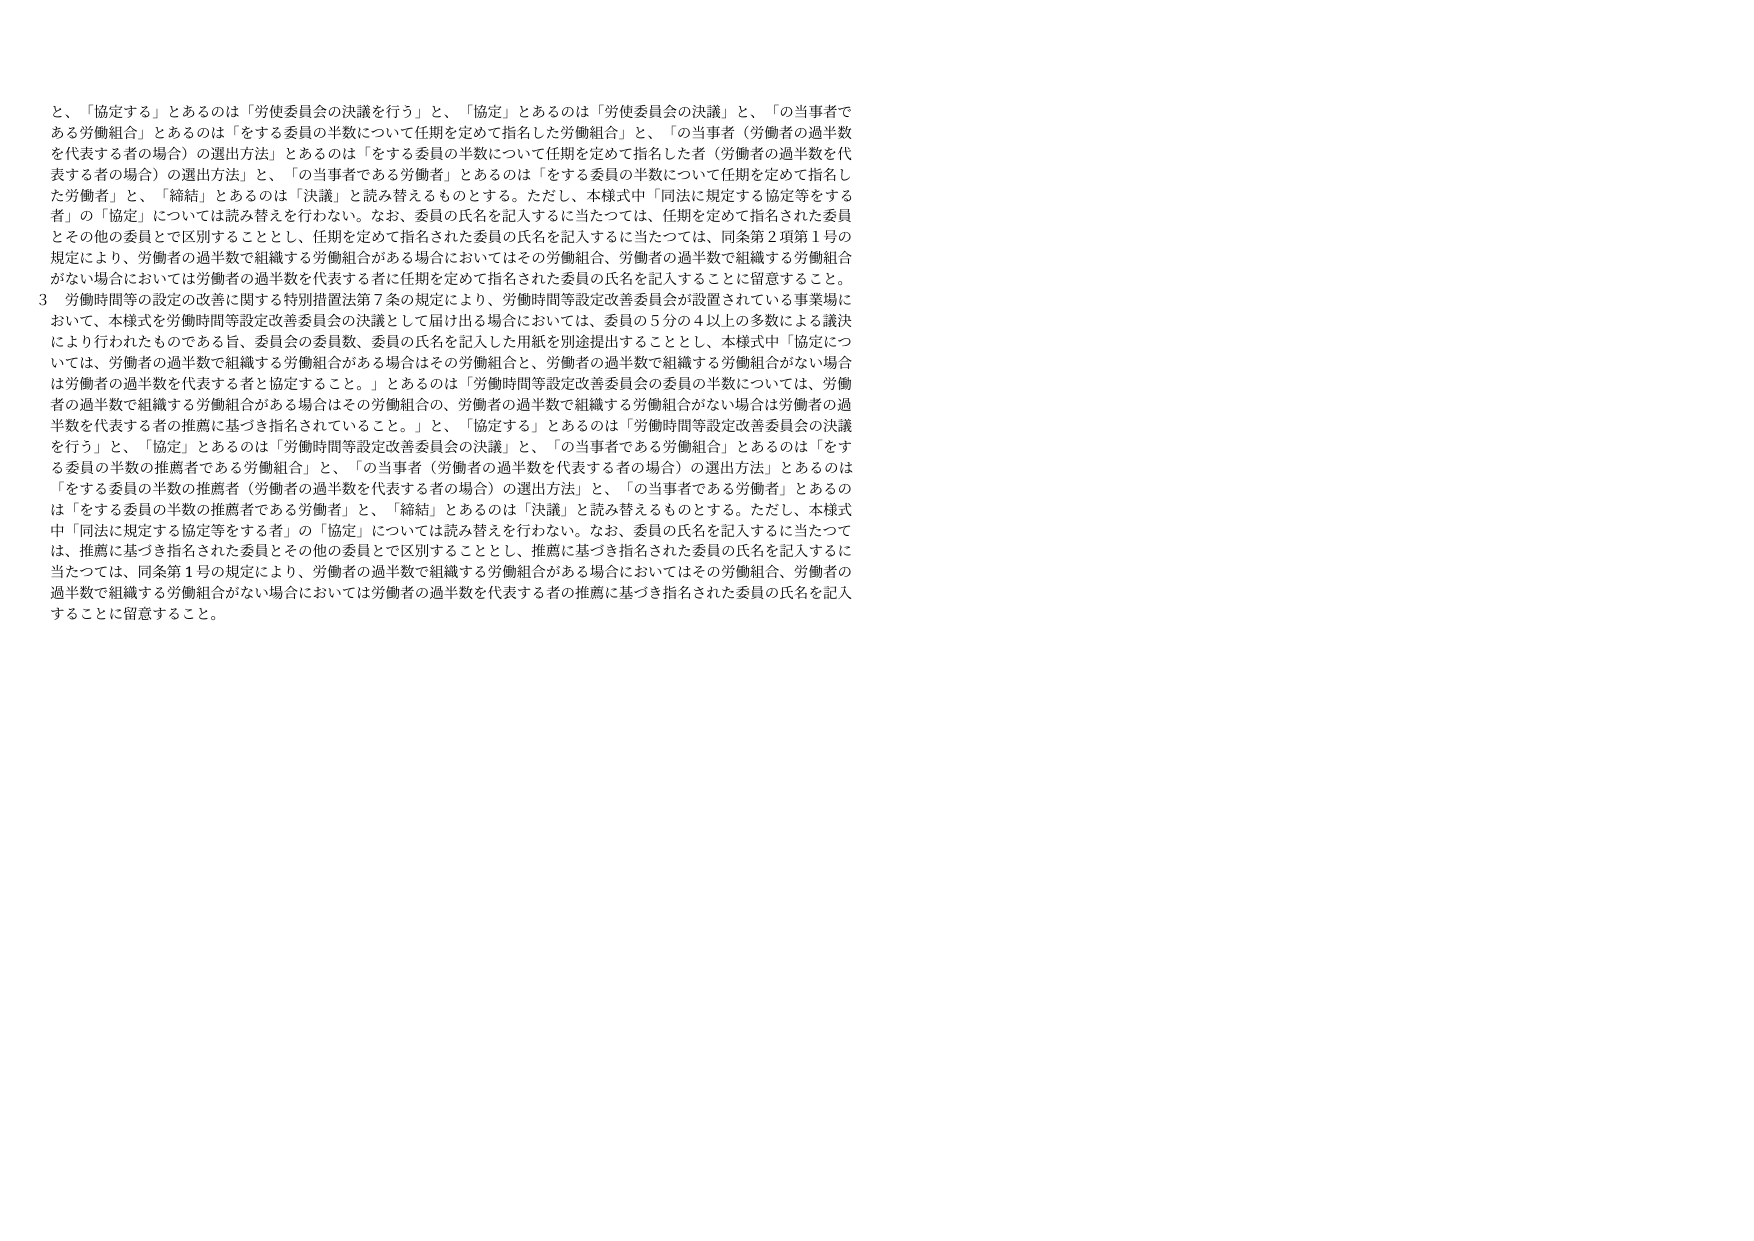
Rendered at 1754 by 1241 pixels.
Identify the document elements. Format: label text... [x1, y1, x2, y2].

text ３ 労働時間等の設定の改善に関する特別措置法第７条の規定により、労働時間等設定改善委員会が設置されている事業場において、本様式を労働時間等設定改善委員会の決議として届け出る場合においては、委員の５分の４以上の多数による議決により行われたものである旨、委員会の委員数、委員の氏名を記入した用紙を別途提出することとし、本様式中「協定については、労働者の過半数で組織する労働組合がある場合はその労働組合と、労働者の過半数で組織する労働組合がない場合は労働者の過半数を代表する者と協定すること。」とあるのは「労働時間等設定改善委員会の委員の半数については、労働者の過半数で組織する労働組合がある場合はその労働組合の、労働者の過半数で組織する労働組合がない場合は労働者の過半数を代表する者の推薦に基づき指名されていること。」と、「協定する」とあるのは「労働時間等設定改善委員会の決議を行う」と、「協定」とあるのは「労働時間等設定改善委員会の決議」と、「の当事者である労働組合」とあるのは「をする委員の半数の推薦者である労働組合」と、「の当事者（労働者の過半数を代表する者の場合）の選出方法」とあるのは「をする委員の半数の推薦者（労働者の過半数を代表する者の場合）の選出方法」と、「の当事者である労働者」とあるのは「をする委員の半数の推薦者である労働者」と、「締結」とあるのは「決議」と読み替えるものとする。ただし、本様式中「同法に規定する協定等をする者」の「協定」については読み替えを行わない。なお、委員の氏名を記入するに当たつては、推薦に基づき指名された委員とその他の委員とで区別することとし、推薦に基づき指名された委員の氏名を記入するに当たつては、同条第1号の規定により、労働者の過半数で組織する労働組合がある場合においてはその労働組合、労働者の過半数で組織する労働組合がない場合においては労働者の過半数を代表する者の推薦に基づき指名された委員の氏名を記入することに留意すること。 [35, 289, 855, 624]
